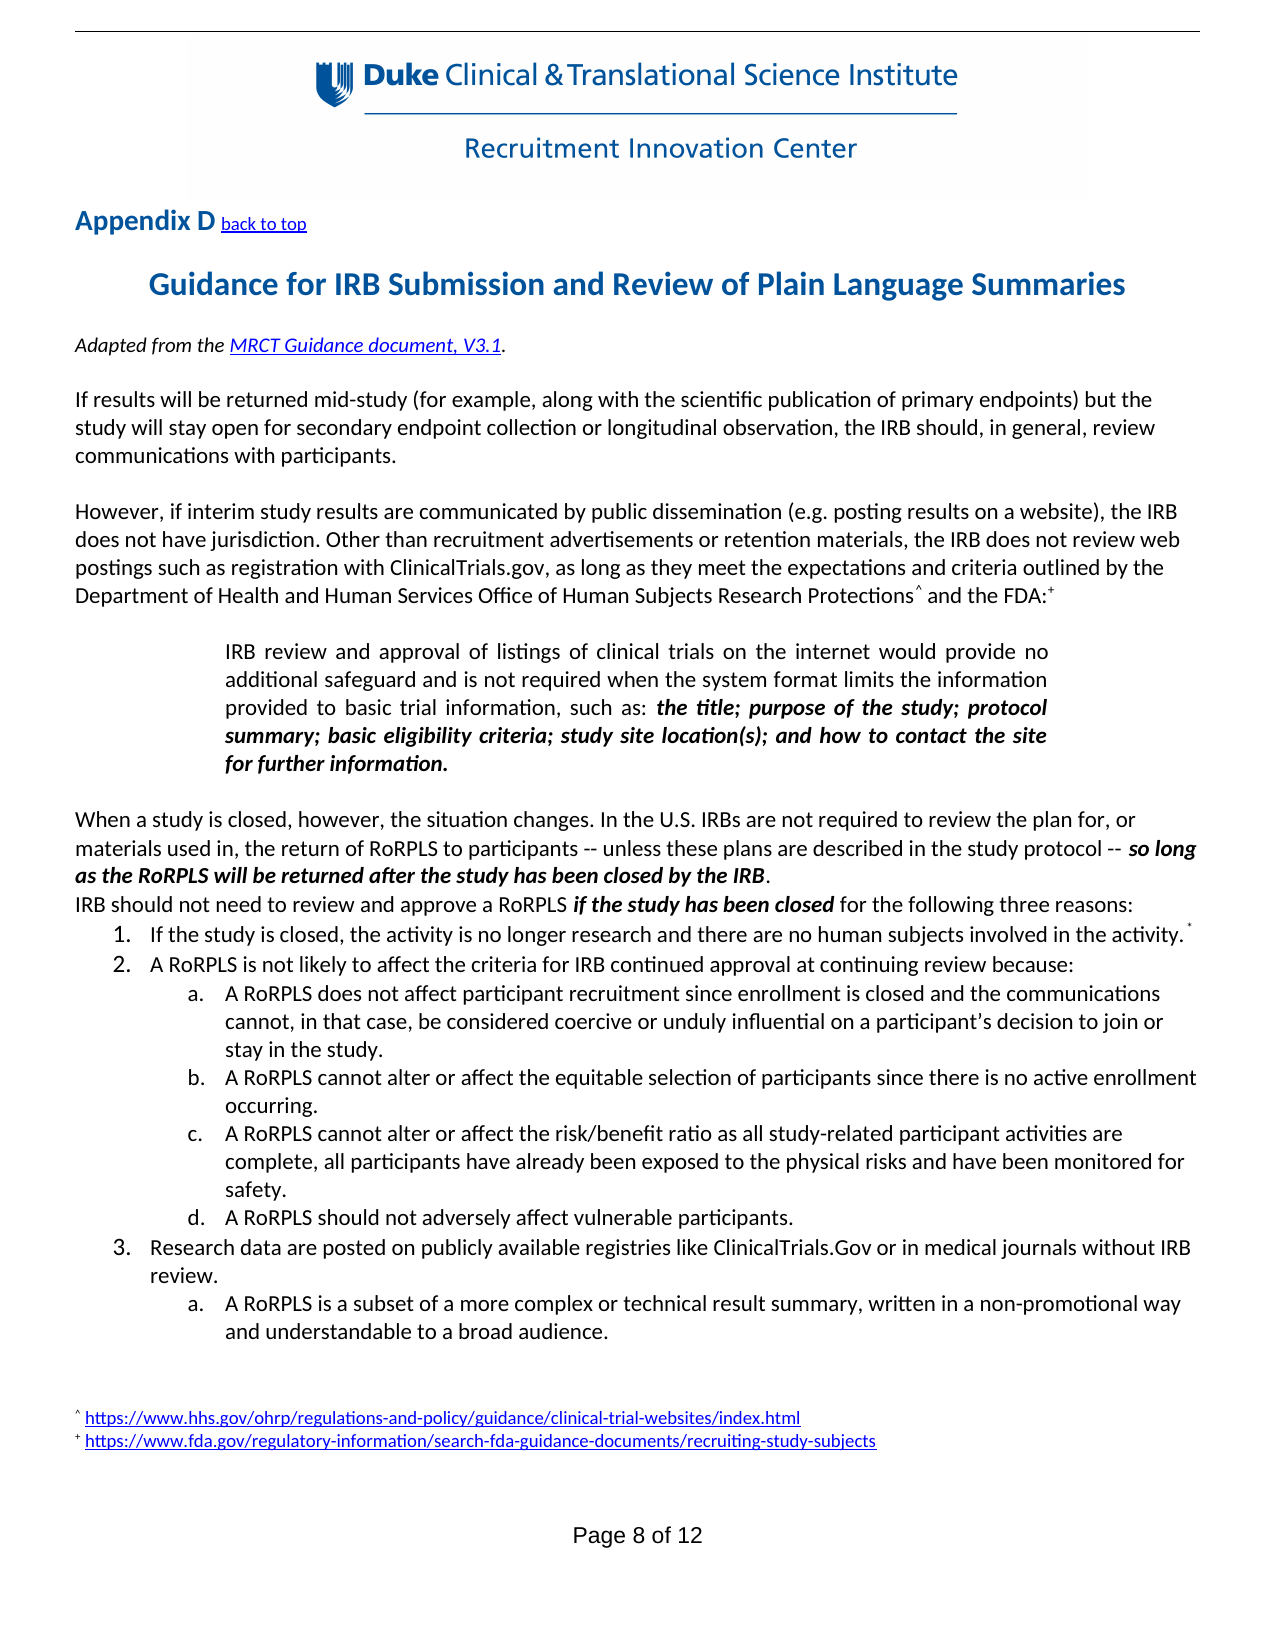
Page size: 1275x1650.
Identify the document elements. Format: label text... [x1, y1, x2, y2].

list A RoRPLS is a subset of a more complex or technical result summary, written in a non-promotional way and understandable to a broad audience. [187, 1289, 1200, 1346]
text ^ https://www.hhs.gov/ohrp/regulations-and-policy/guidance/clinical-trial-websites/index.html [75, 1407, 1200, 1429]
list A RoRPLS should not adversely affect vulnerable participants. [187, 1203, 1200, 1231]
text + https://www.fda.gov/regulatory-information/search-fda-guidance-documents/recruiting-study-subjects [75, 1429, 1200, 1452]
text Appendix D back to top [75, 202, 1200, 237]
text Adapted from the MRCT Guidance document, V3.1. [75, 332, 1200, 357]
list A RoRPLS cannot alter or affect the equitable selection of participants since there is no active enrollment occurring. [187, 1063, 1200, 1119]
list A RoRPLS is not likely to affect the criteria for IRB continued approval at continuing review because: [112, 948, 1200, 979]
list If the study is closed, the activity is no longer research and there are no human subjects involved in the activity.* [112, 918, 1200, 948]
list A RoRPLS cannot alter or affect the risk/benefit ratio as all study-related participant activities are complete, all participants have already been exposed to the physical risks and have been monitored for safety. [187, 1119, 1200, 1203]
subtitle Guidance for IRB Submission and Review of Plain Language Summaries [75, 262, 1200, 303]
text However, if interim study results are communicated by public dissemination (e.g. posting results on a website), the IRB does not have jurisdiction. Other than recruitment advertisements or retention materials, the IRB does not review web postings such as registration with ClinicalTrials.gov, as long as they meet the expectations and criteria outlined by the Department of Health and Human Services Office of Human Subjects Research Protections^ and the FDA:+ [75, 497, 1200, 609]
list A RoRPLS does not affect participant recruitment since enrollment is closed and the communications cannot, in that case, be considered coercive or unduly influential on a participant’s decision to join or stay in the study. [187, 979, 1200, 1063]
text IRB should not need to review and approve a RoRPLS if the study has been closed for the following three reasons: [75, 890, 1200, 918]
list Research data are posted on publicly available registries like ClinicalTrials.Gov or in medical journals without IRB review. [112, 1231, 1200, 1289]
picture [187, 34, 1088, 202]
text When a study is closed, however, the situation changes. In the U.S. IRBs are not required to review the plan for, or materials used in, the return of RoRPLS to participants -- unless these plans are described in the study protocol -- so long as the RoRPLS will be returned after the study has been closed by the IRB. [75, 806, 1200, 890]
text If results will be returned mid-study (for example, along with the scientific publication of primary endpoints) but the study will stay open for secondary endpoint collection or longitudinal observation, the IRB should, in general, review communications with participants. [75, 385, 1200, 469]
text IRB review and approval of listings of clinical trials on the internet would provide no additional safeguard and is not required when the system format limits the information provided to basic trial information, such as: the title; purpose of the study; protocol summary; basic eligibility criteria; study site location(s); and how to contact the site for further information. [225, 693, 1050, 778]
